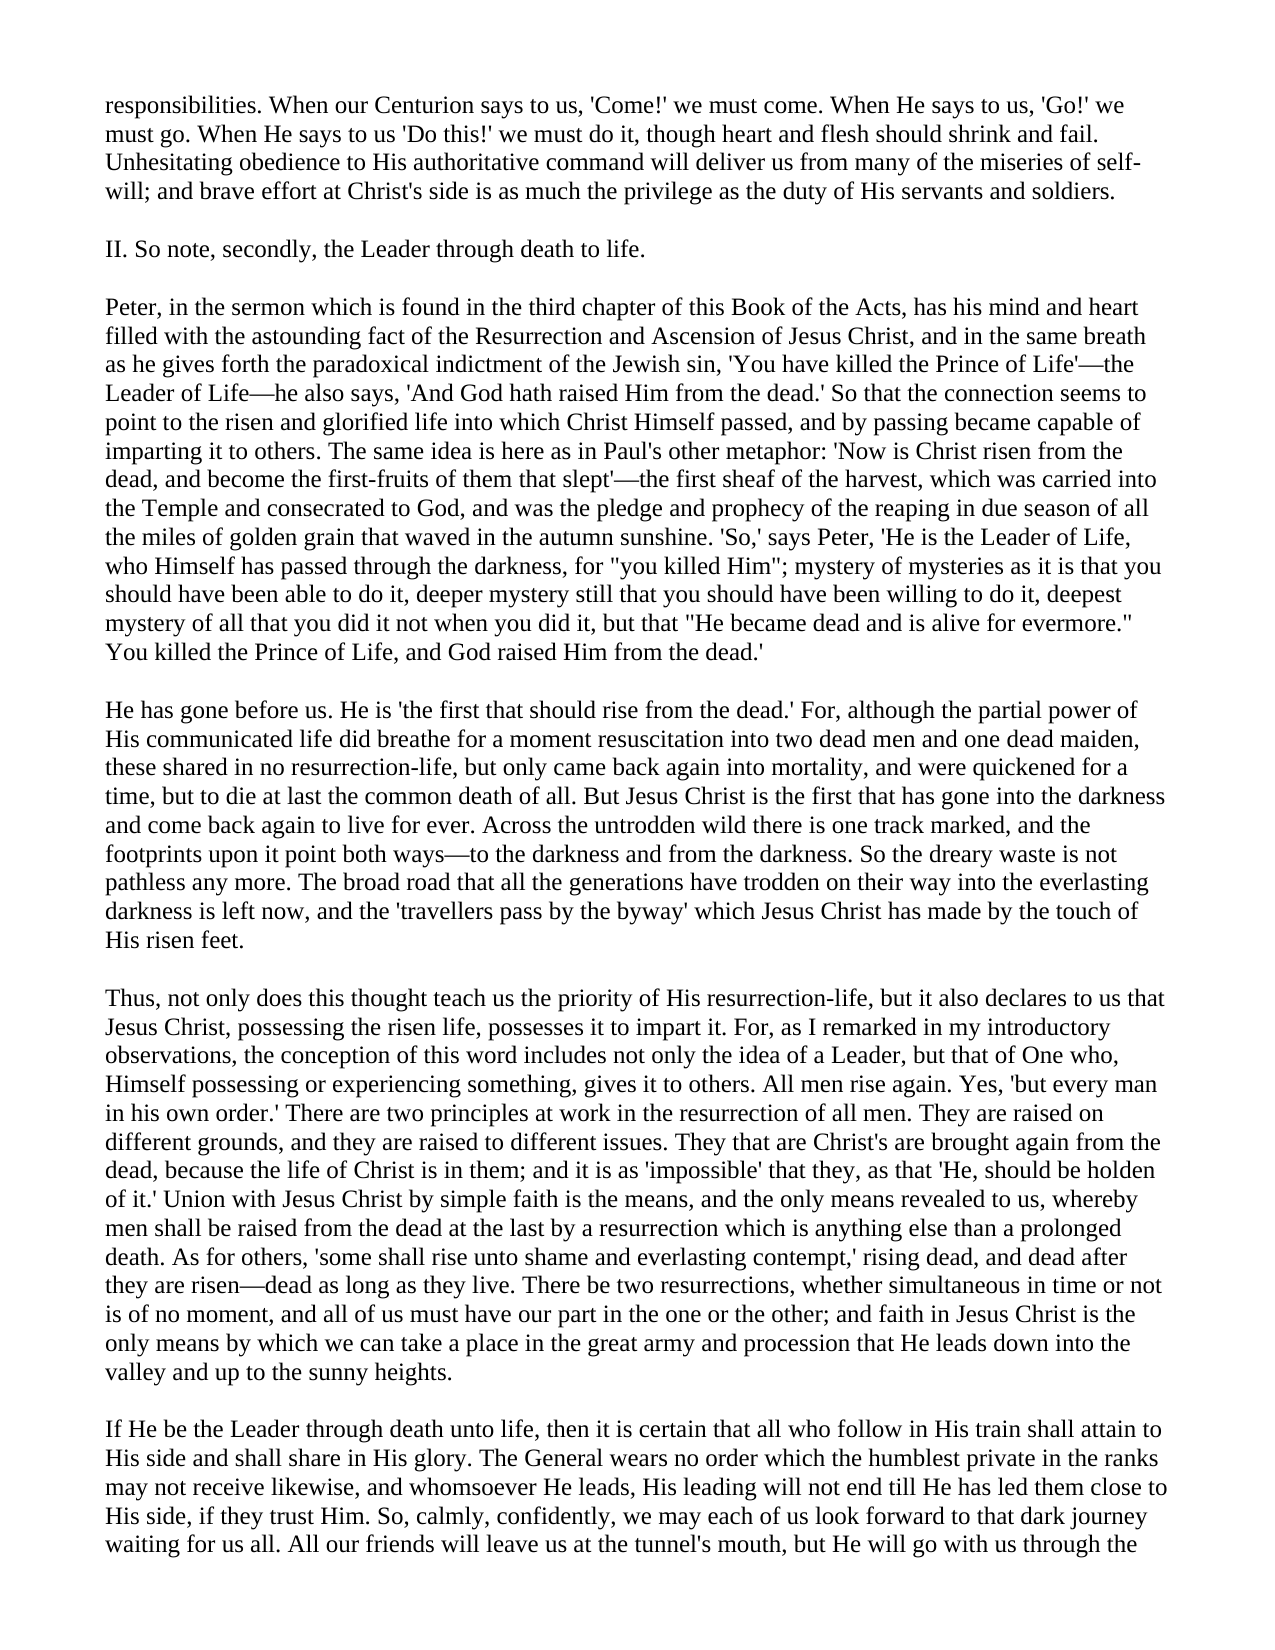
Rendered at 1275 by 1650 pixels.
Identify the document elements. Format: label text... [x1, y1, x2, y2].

text II. So note, secondly, the Leader through death to life. [105, 234, 1172, 263]
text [105, 1414, 1172, 1558]
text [105, 90, 1172, 205]
text Thus, not only does this thought teach us the priority of His resurrection-life, but it also declares to us that Jesus Christ, possessing the risen life, possesses it to impart it. For, as I remarked in my introductory observations, the conception of this word includes not only the idea of a Leader, but that of One who, Himself possessing or experiencing something, gives it to others. All men rise again. Yes, 'but every man in his own order.' There are two principles at work in the resurrection of all men. They are raised on different grounds, and they are raised to different issues. They that are Christ's are brought again from the dead, because the life of Christ is in them; and it is as 'impossible' that they, as that 'He, should be holden of it.' Union with Jesus Christ by simple faith is the means, and the only means revealed to us, whereby men shall be raised from the dead at the last by a resurrection which is anything else than a prolonged death. As for others, 'some shall rise unto shame and everlasting contempt,' rising dead, and dead after they are risen—dead as long as they live. There be two resurrections, whether simultaneous in time or not is of no moment, and all of us must have our part in the one or the other; and faith in Jesus Christ is the only means by which we can take a place in the great army and procession that He leads down into the valley and up to the sunny heights. [105, 983, 1172, 1385]
text Peter, in the sermon which is found in the third chapter of this Book of the Acts, has his mind and heart filled with the astounding fact of the Resurrection and Ascension of Jesus Christ, and in the same breath as he gives forth the paradoxical indictment of the Jewish sin, 'You have killed the Prince of Life'—the Leader of Life—he also says, 'And God hath raised Him from the dead.' So that the connection seems to point to the risen and glorified life into which Christ Himself passed, and by passing became capable of imparting it to others. The same idea is here as in Paul's other metaphor: 'Now is Christ risen from the dead, and become the first-fruits of them that slept'—the first sheaf of the harvest, which was carried into the Temple and consecrated to God, and was the pledge and prophecy of the reaping in due season of all the miles of golden grain that waved in the autumn sunshine. 'So,' says Peter, 'He is the Leader of Life, who Himself has passed through the darkness, for "you killed Him"; mystery of mysteries as it is that you should have been able to do it, deeper mystery still that you should have been willing to do it, deepest mystery of all that you did it not when you did it, but that "He became dead and is alive for evermore." You killed the Prince of Life, and God raised Him from the dead.' [105, 292, 1172, 666]
text He has gone before us. He is 'the first that should rise from the dead.' For, although the partial power of His communicated life did breathe for a moment resuscitation into two dead men and one dead maiden, these shared in no resurrection-life, but only came back again into mortality, and were quickened for a time, but to die at last the common death of all. But Jesus Christ is the first that has gone into the darkness and come back again to live for ever. Across the untrodden wild there is one track marked, and the footprints upon it point both ways—to the darkness and from the darkness. So the dreary waste is not pathless any more. The broad road that all the generations have trodden on their way into the everlasting darkness is left now, and the 'travellers pass by the byway' which Jesus Christ has made by the touch of His risen feet. [105, 695, 1172, 954]
